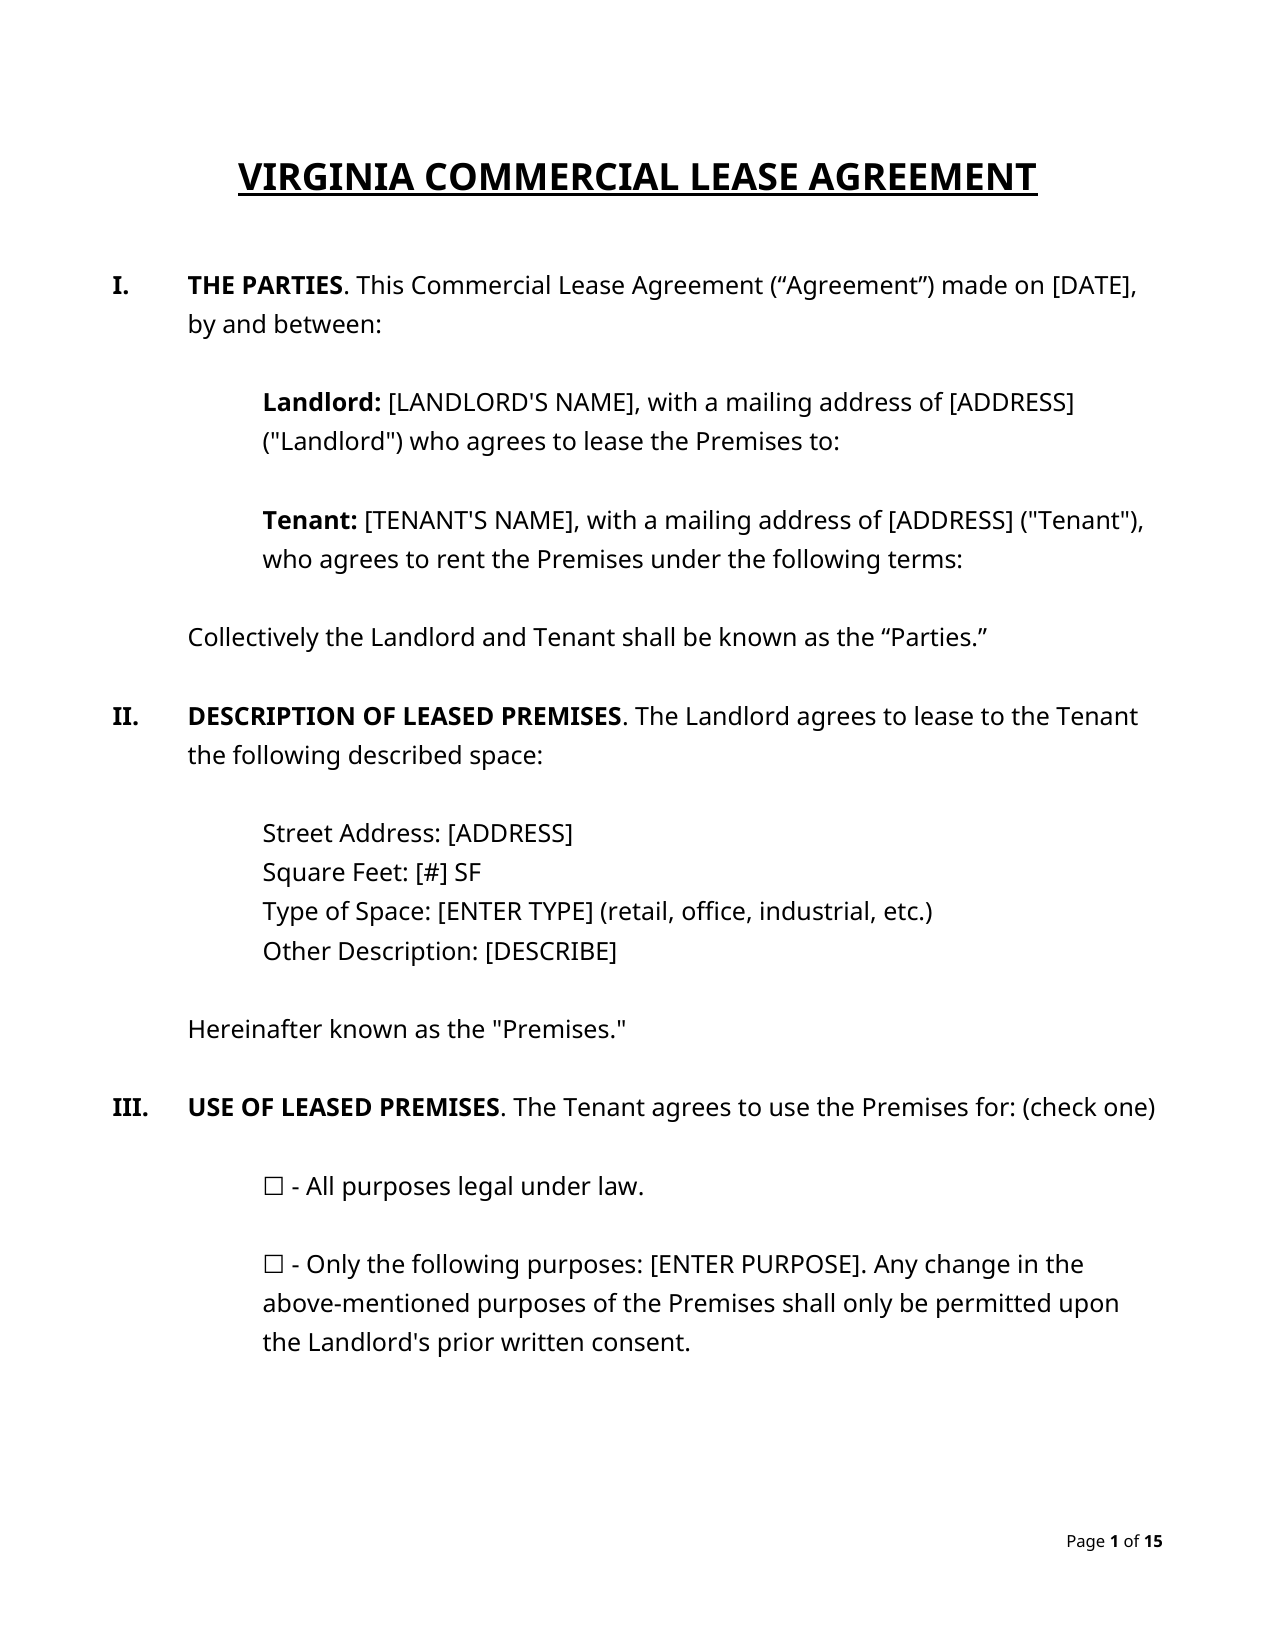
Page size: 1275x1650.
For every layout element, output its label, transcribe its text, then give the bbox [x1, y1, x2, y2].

text Other Description: [DESCRIBE] [262, 933, 1162, 967]
text Collectively the Landlord and Tenant shall be known as the “Parties.” [187, 620, 1162, 654]
text Type of Space: [ENTER TYPE] (retail, office, industrial, etc.) [262, 894, 1162, 928]
text Hereinafter known as the "Premises." [187, 1011, 1162, 1046]
list THE PARTIES. This Commercial Lease Agreement (“Agreement”) made on [DATE], by and between: [112, 267, 1162, 341]
text Square Feet: [#] SF [262, 855, 1162, 889]
text Street Address: [ADDRESS] [262, 816, 1162, 850]
list USE OF LEASED PREMISES. The Tenant agrees to use the Premises for: (check one) [112, 1090, 1162, 1124]
text Landlord: [LANDLORD'S NAME], with a mailing address of [ADDRESS] ("Landlord") who agrees to lease the Premises to: [262, 385, 1162, 458]
list DESCRIPTION OF LEASED PREMISES. The Landlord agrees to lease to the Tenant the following described space: [112, 698, 1162, 771]
text - Only the following purposes: [ENTER PURPOSE]. Any change in the above-mentioned purposes of the Premises shall only be permitted upon the Landlord's prior written consent. [262, 1246, 1162, 1359]
text Tenant: [TENANT'S NAME], with a mailing address of [ADDRESS] ("Tenant"), who agrees to rent the Premises under the following terms: [262, 502, 1162, 576]
text VIRGINIA COMMERCIAL LEASE AGREEMENT [112, 150, 1162, 201]
text - All purposes legal under law. [262, 1168, 1162, 1202]
